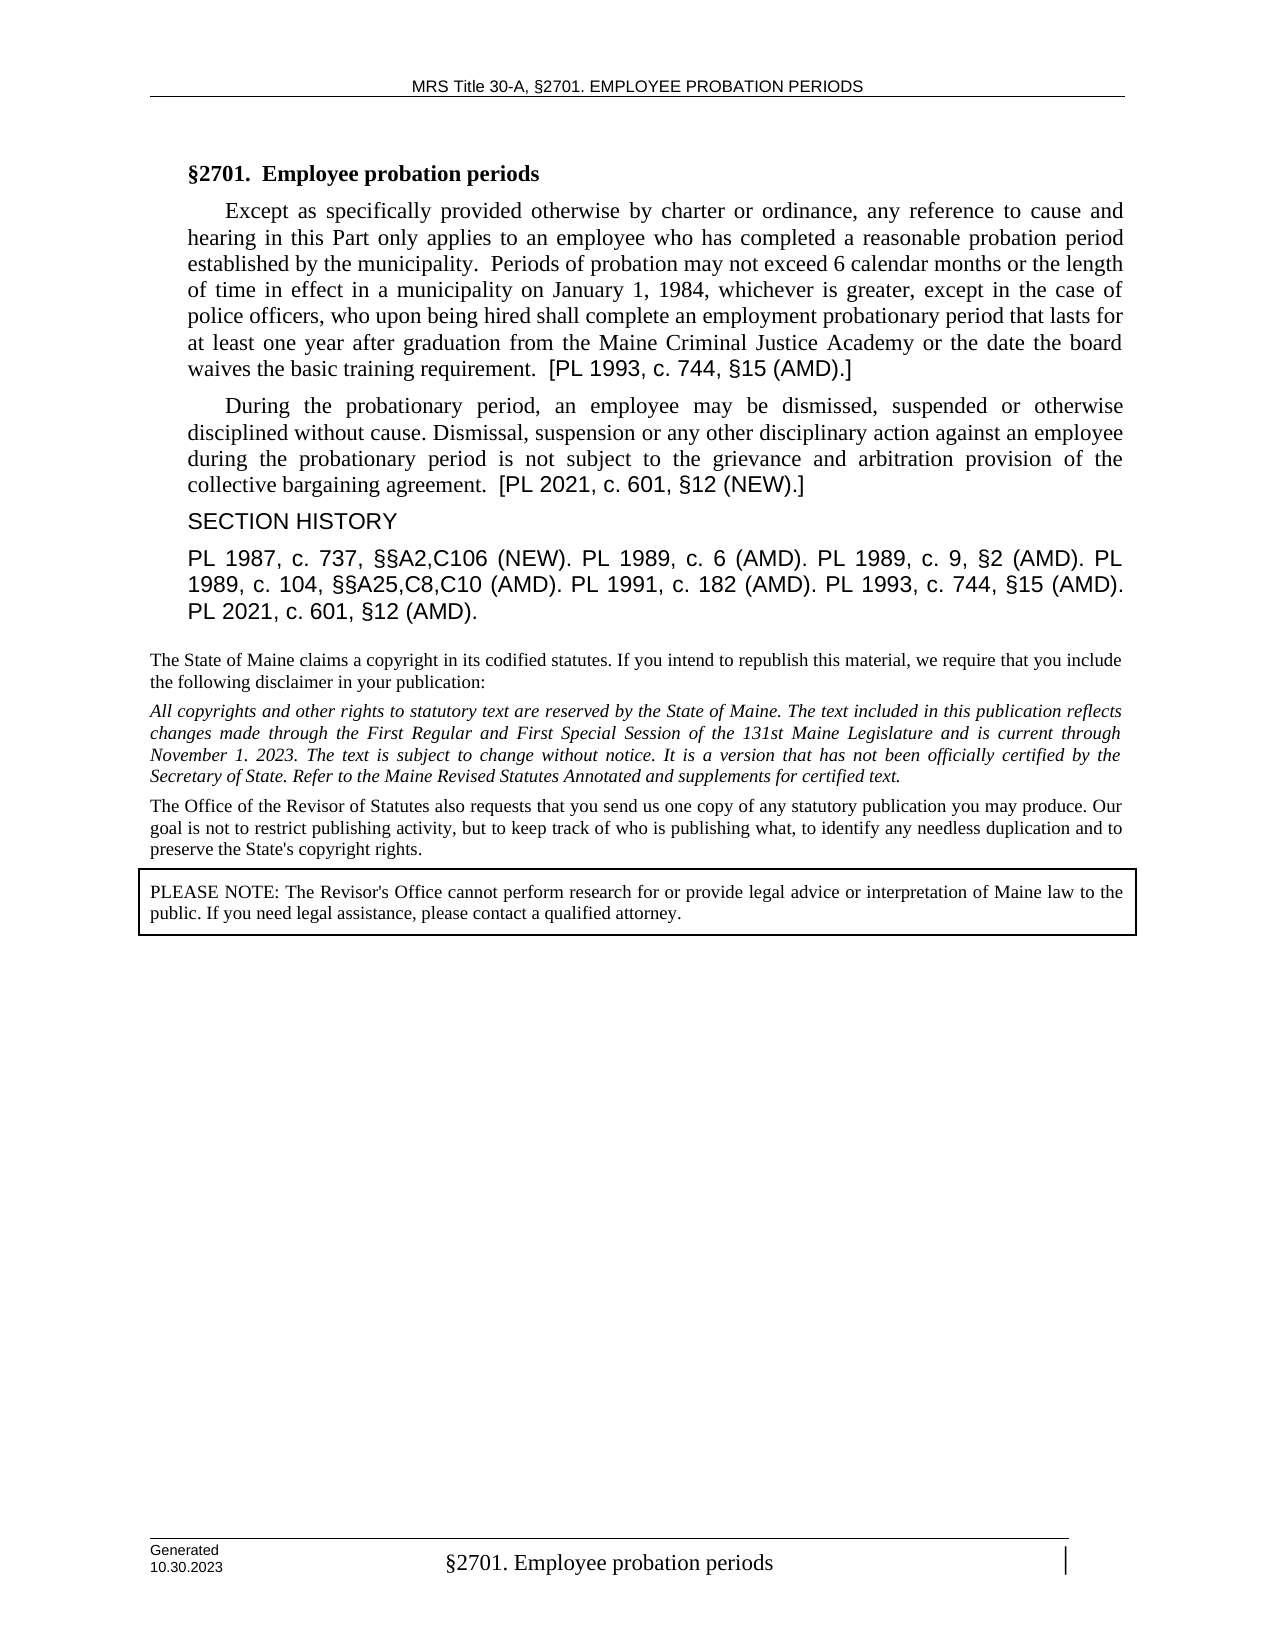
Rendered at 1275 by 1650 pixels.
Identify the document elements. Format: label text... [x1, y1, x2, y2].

text PL 1987, c. 737, §§A2,C106 (NEW). PL 1989, c. 6 (AMD). PL 1989, c. 9, §2 (AMD). PL 1989, c. 104, §§A25,C8,C10 (AMD). PL 1991, c. 182 (AMD). PL 1993, c. 744, §15 (AMD). PL 2021, c. 601, §12 (AMD). [187, 545, 1125, 624]
text During the probationary period, an employee may be dismissed, suspended or otherwise disciplined without cause. Dismissal, suspension or any other disciplinary action against an employee during the probationary period is not subject to the grievance and arbitration provision of the collective bargaining agreement. [PL 2021, c. 601, §12 (NEW).] [187, 392, 1125, 498]
text The Office of the Revisor of Statutes also requests that you send us one copy of any statutory publication you may produce. Our goal is not to restrict publishing activity, but to keep track of who is publishing what, to identify any needless duplication and to preserve the State's copyright rights. [150, 795, 1125, 860]
text §2701. Employee probation periods [187, 160, 1125, 187]
text The State of Maine claims a copyright in its codified statutes. If you intend to republish this material, we require that you include the following disclaimer in your publication: [150, 649, 1125, 692]
text SECTION HISTORY [187, 508, 1125, 534]
text Except as specifically provided otherwise by charter or ordinance, any reference to cause and hearing in this Part only applies to an employee who has completed a reasonable probation period established by the municipality. Periods of probation may not exceed 6 calendar months or the length of time in effect in a municipality on January 1, 1984, whichever is greater, except in the case of police officers, who upon being hired shall complete an employment probationary period that lasts for at least one year after graduation from the Maine Criminal Justice Academy or the date the board waives the basic training requirement. [PL 1993, c. 744, §15 (AMD).] [187, 197, 1125, 382]
text All copyrights and other rights to statutory text are reserved by the State of Maine. The text included in this publication reflects changes made through the First Regular and First Special Session of the 131st Maine Legislature and is current through November 1. 2023 . The text is subject to change without notice. It is a version that has not been officially certified by the Secretary of State. Refer to the Maine Revised Statutes Annotated and supplements for certified text. [150, 700, 1125, 787]
text PLEASE NOTE: The Revisor's Office cannot perform research for or provide legal advice or interpretation of Maine law to the public. If you need legal assistance, please contact a qualified attorney. [140, 870, 1135, 934]
